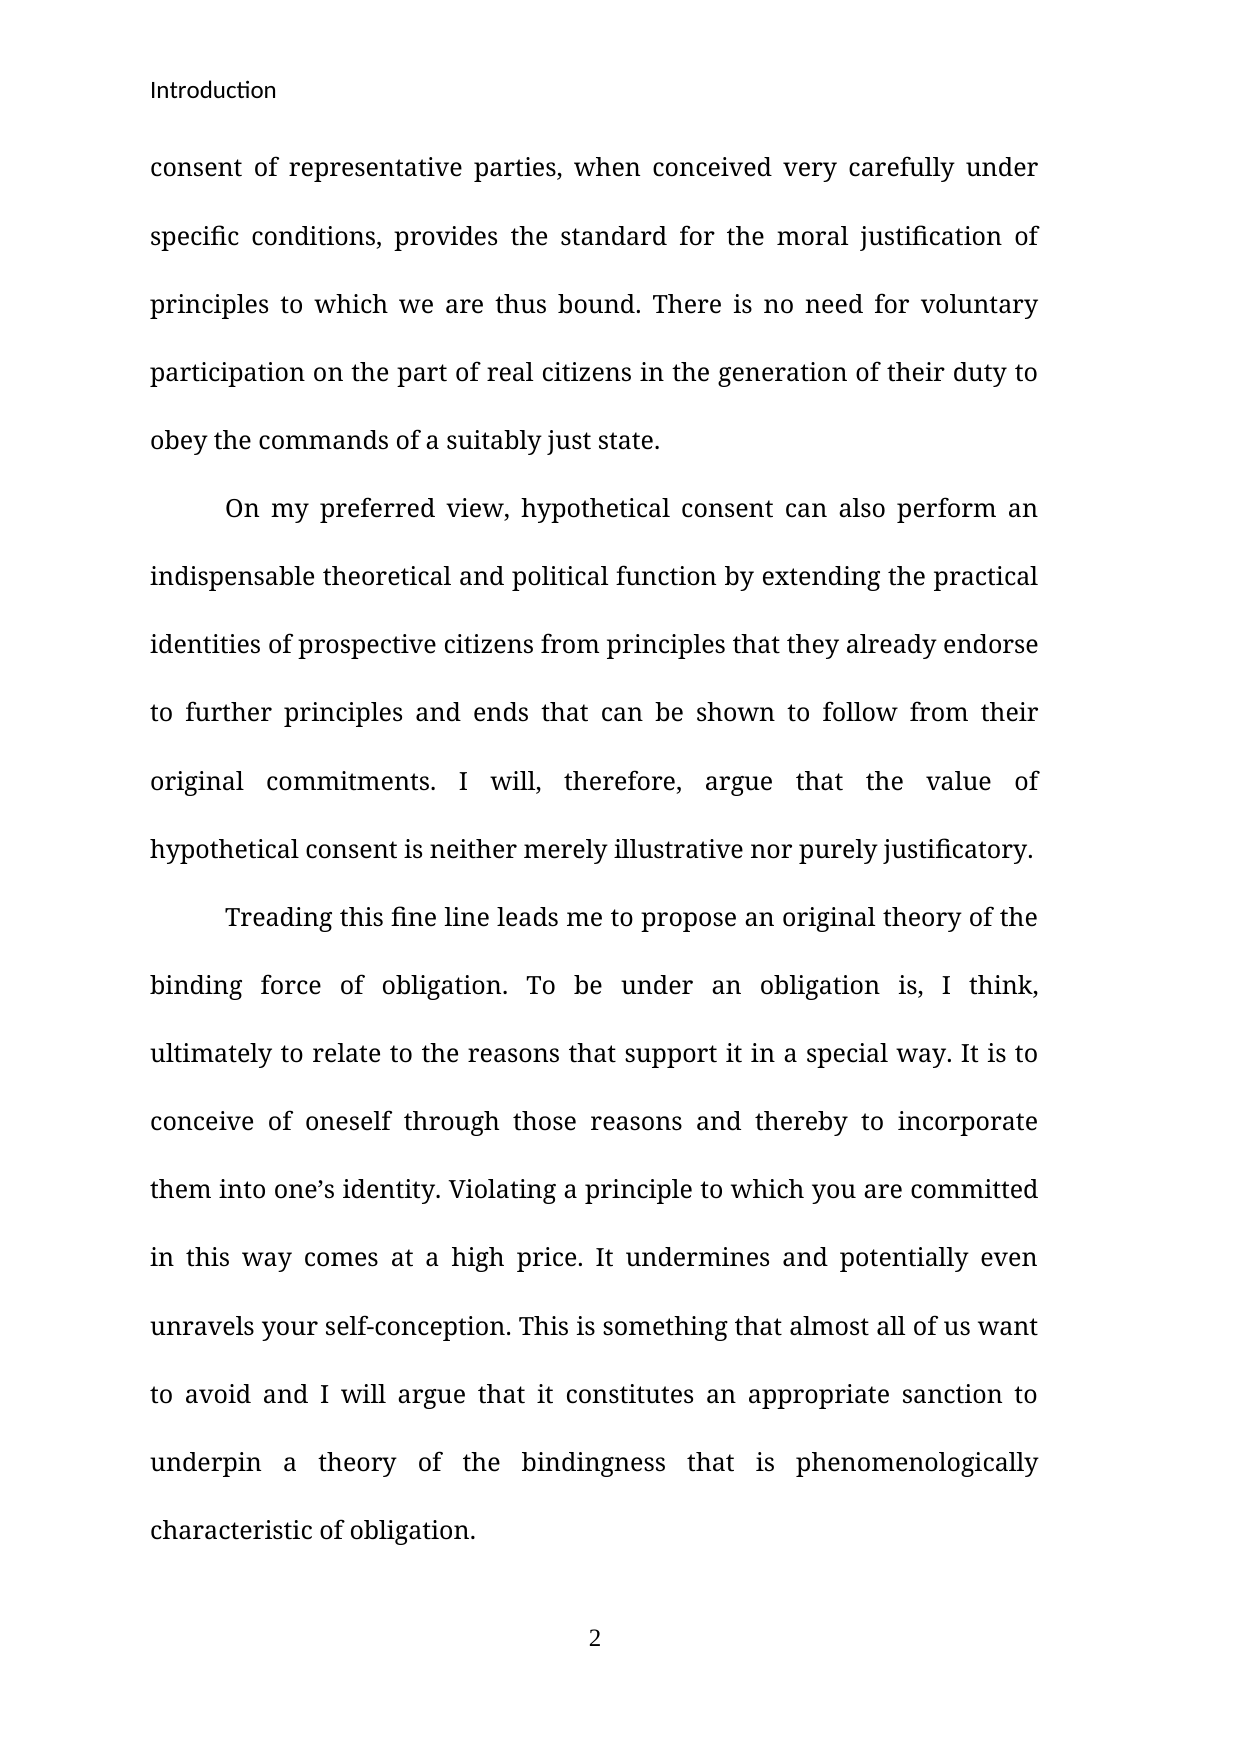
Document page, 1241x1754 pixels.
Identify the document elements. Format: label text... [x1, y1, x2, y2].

text On my preferred view, hypothetical consent can also perform an indispensable theoretical and political function by extending the practical identities of prospective citizens from principles that they already endorse to further principles and ends that can be shown to follow from their original commitments. I will, therefore, argue that the value of hypothetical consent is neither merely illustrative nor purely justificatory. [150, 491, 1039, 865]
text Treading this fine line leads me to propose an original theory of the binding force of obligation. To be under an obligation is, I think, ultimately to relate to the reasons that support it in a special way. It is to conceive of oneself through those reasons and thereby to incorporate them into one’s identity. Violating a principle to which you are committed in this way comes at a high price. It undermines and potentially even unravels your self-conception. This is something that almost all of us want to avoid and I will argue that it constitutes an appropriate sanction to underpin a theory of the bindingness that is phenomenologically characteristic of obligation. [150, 899, 1039, 1547]
